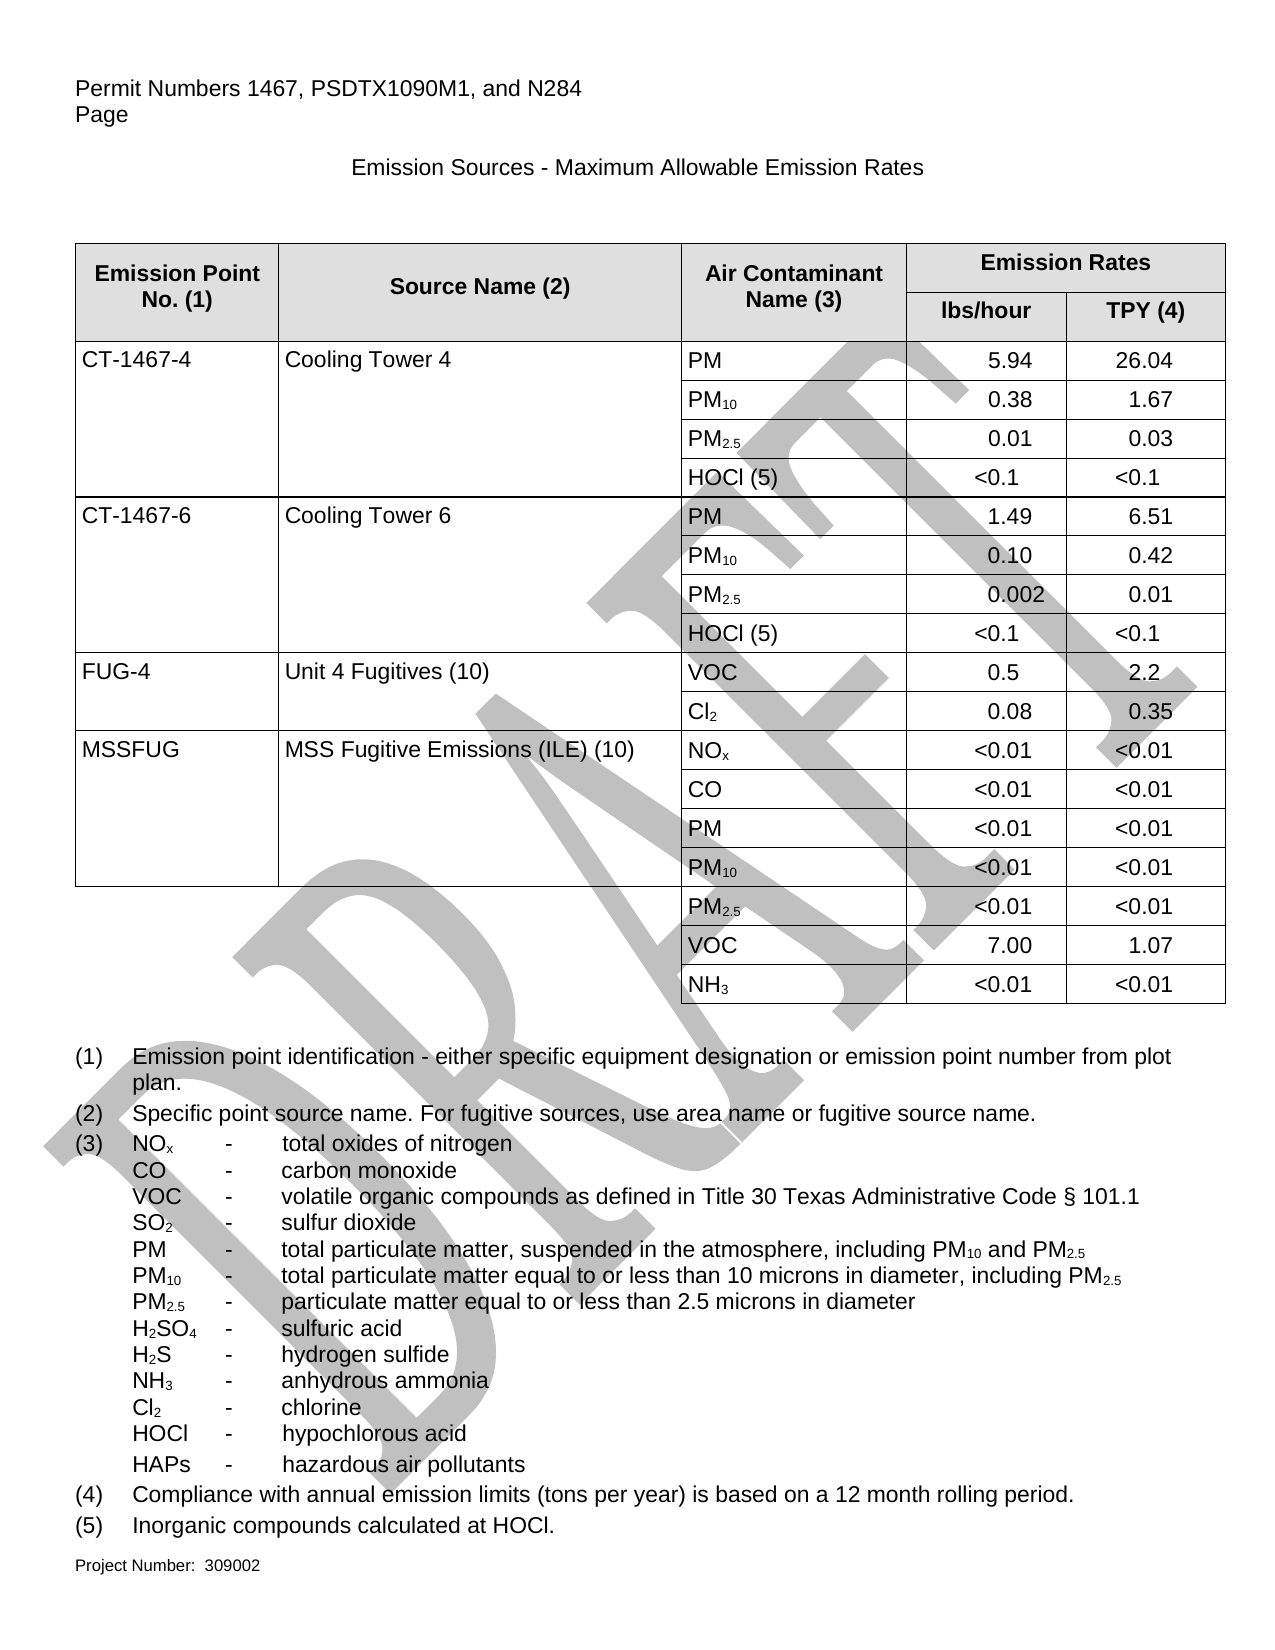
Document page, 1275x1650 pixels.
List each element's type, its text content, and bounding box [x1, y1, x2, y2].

text (1) Emission point identification - either specific equipment designation or emission point number from plot plan. [75, 1043, 1200, 1096]
table_header Source Name (2) [279, 244, 681, 341]
text SO2 - sulfur dioxide [132, 1209, 1200, 1236]
text (5) Inorganic compounds calculated at HOCl. [75, 1512, 1200, 1538]
text H2SO4 - sulfuric acid [132, 1315, 1200, 1341]
text HAPs - hazardous air pollutants [132, 1451, 1200, 1477]
text H2S - hydrogen sulfide [132, 1341, 1200, 1367]
table_cell 1.07 [1067, 926, 1225, 964]
table_cell <0.01 [907, 848, 1066, 886]
table_cell PM10 [682, 848, 906, 886]
text CO - carbon monoxide [132, 1157, 1200, 1183]
table_cell <0.01 [907, 770, 1066, 808]
table_cell NH3 [682, 965, 906, 1003]
text PM10 - total particulate matter equal to or less than 10 microns in diameter, including PM2.5 [132, 1262, 1200, 1288]
table_cell PM [682, 809, 906, 847]
table_cell 5.94 [907, 342, 1066, 379]
text PM - total particulate matter, suspended in the atmosphere, including PM10 and PM2.5 [132, 1236, 1200, 1262]
text (3) NOx - total oxides of nitrogen [75, 1130, 1200, 1157]
text NH3 - anhydrous ammonia [132, 1367, 1200, 1394]
table_cell 2.2 [1067, 653, 1225, 691]
table_cell 26.04 [1067, 342, 1225, 379]
table_cell CO [682, 770, 906, 808]
table_cell TPY (4) [1067, 293, 1225, 341]
table_cell <0.01 [1067, 887, 1225, 925]
table_cell PM10 [682, 536, 906, 574]
table_cell 7.00 [907, 926, 1066, 964]
table_cell PM2.5 [682, 575, 906, 613]
table_cell <0.01 [1067, 731, 1225, 769]
table_cell MSSFUG [76, 731, 278, 886]
table_cell <0.01 [1067, 965, 1225, 1003]
text PM2.5 - particulate matter equal to or less than 2.5 microns in diameter [132, 1288, 1200, 1315]
text HOCl - hypochlorous acid [132, 1420, 1200, 1446]
text (2) Specific point source name. For fugitive sources, use area name or fugitive source name. [75, 1100, 1200, 1126]
text Cl2 - chlorine [132, 1394, 1200, 1420]
table_cell <0.01 [907, 887, 1066, 925]
table_cell Cl2 [682, 692, 906, 730]
table_cell FUG-4 [76, 653, 278, 730]
table_cell <0.01 [907, 809, 1066, 847]
table_cell <0.01 [1067, 809, 1225, 847]
table_cell Unit 4 Fugitives (10) [279, 653, 681, 730]
table_cell lbs/hour [907, 293, 1066, 341]
table_cell Cooling Tower 6 [279, 498, 681, 652]
table_cell PM [682, 498, 906, 535]
table_cell 0.01 [907, 420, 1066, 457]
table_cell CT-1467-6 [76, 498, 278, 652]
table_cell <0.1 [1067, 459, 1225, 496]
table_cell 6.51 [1067, 498, 1225, 535]
table_cell <0.1 [1067, 614, 1225, 652]
table_cell 0.35 [1067, 692, 1225, 730]
table_cell <0.01 [907, 731, 1066, 769]
table_cell PM2.5 [682, 887, 906, 925]
table_cell HOCl (5) [682, 459, 906, 496]
table_cell PM [682, 342, 906, 379]
table_cell Cooling Tower 4 [279, 342, 681, 496]
table_cell 0.42 [1067, 536, 1225, 574]
table_cell <0.1 [907, 614, 1066, 652]
table_header Emission Rates [907, 244, 1225, 292]
table_cell CT-1467-4 [76, 342, 278, 496]
table_cell NOx [682, 731, 906, 769]
table_cell PM10 [682, 381, 906, 418]
text VOC - volatile organic compounds as defined in Title 30 Texas Administrative Code § 101.1 [132, 1183, 1200, 1209]
table_cell 0.01 [1067, 575, 1225, 613]
table_cell <0.01 [1067, 770, 1225, 808]
table_cell 0.03 [1067, 420, 1225, 457]
table_cell VOC [682, 926, 906, 964]
table_cell PM2.5 [682, 420, 906, 457]
table_cell 0.38 [907, 381, 1066, 418]
table_cell 0.5 [907, 653, 1066, 691]
table_cell MSS Fugitive Emissions (ILE) (10) [279, 731, 681, 886]
table_cell 1.67 [1067, 381, 1225, 418]
table_header Emission Point No. (1) [76, 244, 278, 341]
table_cell <0.01 [1067, 848, 1225, 886]
text (4) Compliance with annual emission limits (tons per year) is based on a 12 month rolling period. [75, 1481, 1200, 1507]
table_cell 0.08 [907, 692, 1066, 730]
table_cell HOCl (5) [682, 614, 906, 652]
table_cell <0.1 [907, 459, 1066, 496]
table_cell 1.49 [907, 498, 1066, 535]
table_cell 0.002 [907, 575, 1066, 613]
table_cell VOC [682, 653, 906, 691]
table_cell 0.10 [907, 536, 1066, 574]
table_header Air Contaminant Name (3) [682, 244, 906, 341]
table_cell <0.01 [907, 965, 1066, 1003]
